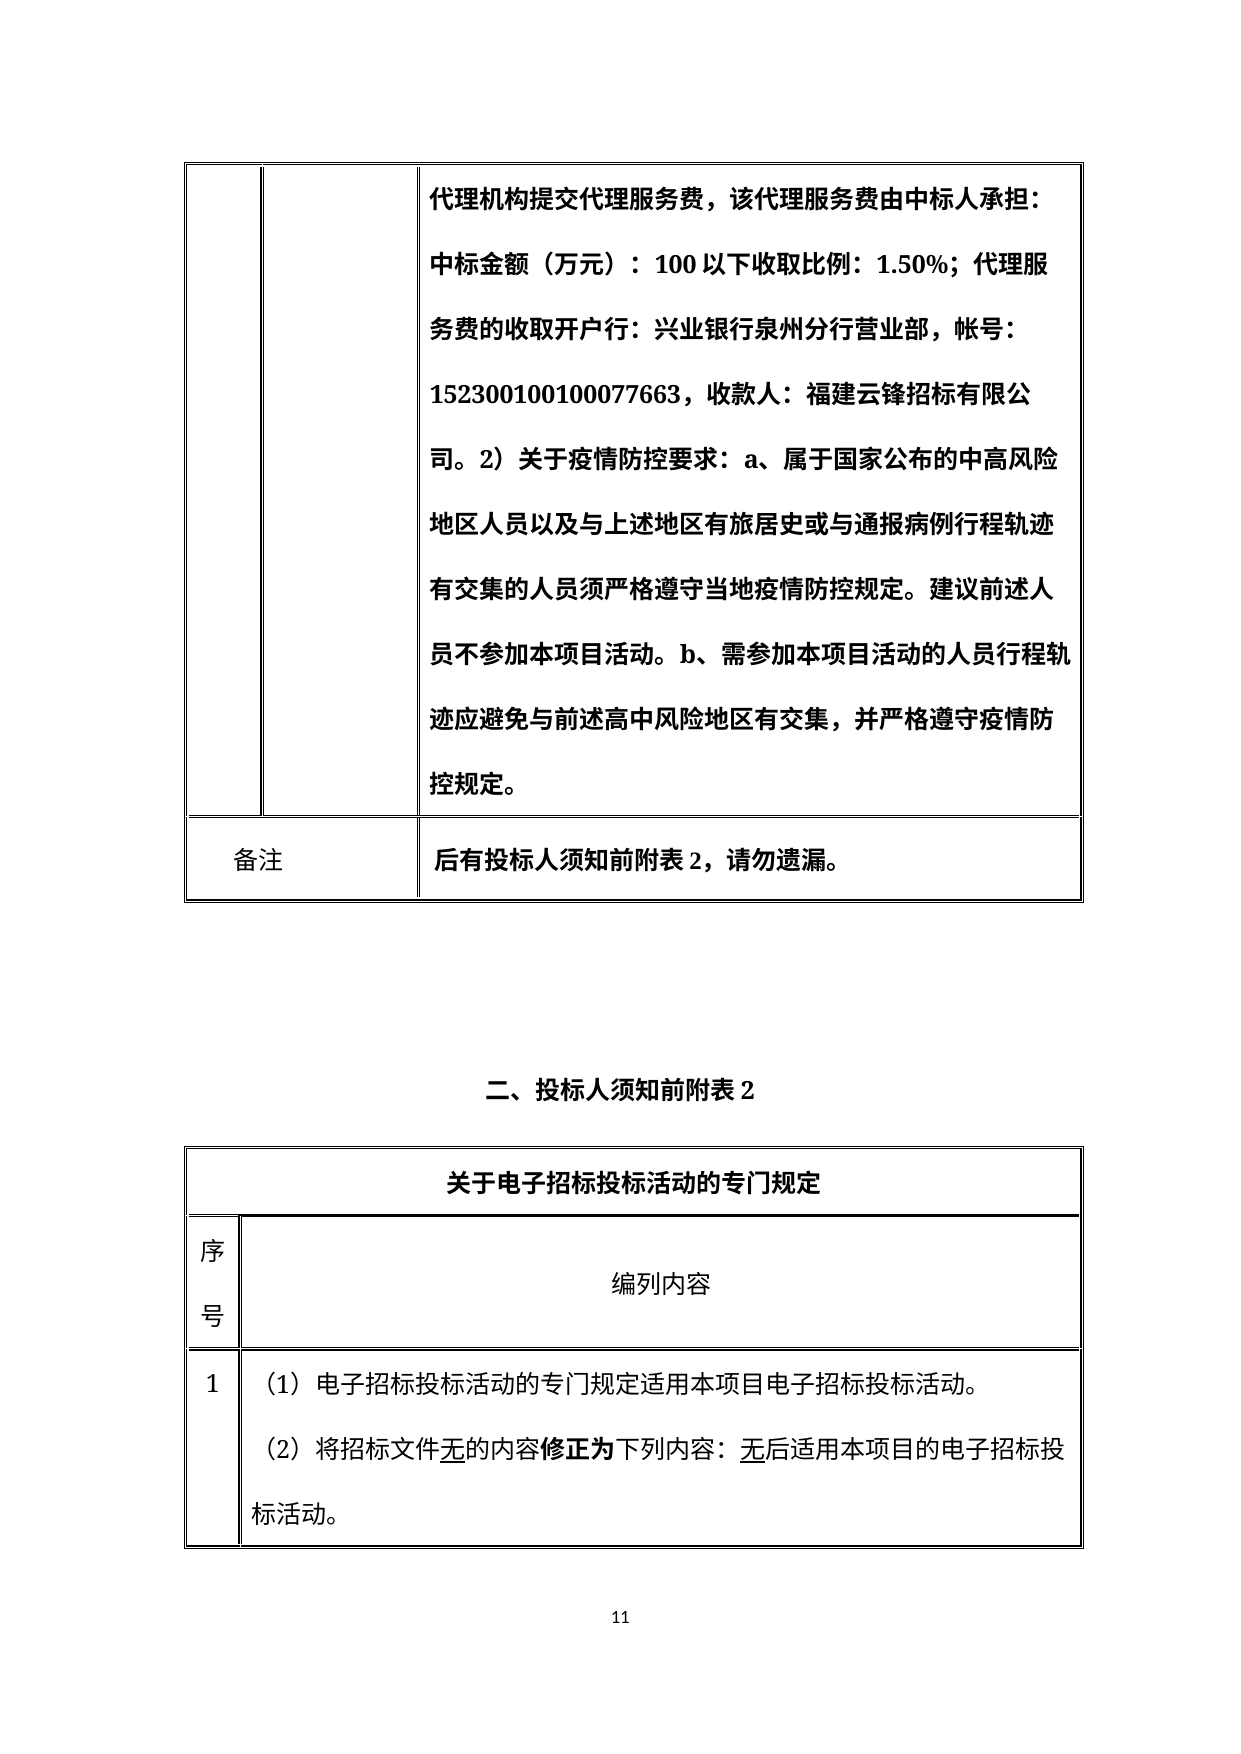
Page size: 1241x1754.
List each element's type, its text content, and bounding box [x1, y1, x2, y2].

table_cell 后有投标人须知前附表2，请勿遗漏。 [419, 815, 1081, 899]
text 二、投标人须知前附表2 [187, 1056, 1053, 1121]
table_cell 19 [262, 165, 418, 815]
table_cell 编列内容 [242, 1214, 1080, 1347]
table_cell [240, 1347, 1081, 1545]
table_header 关于电子招标投标活动的专门规定 [187, 1149, 1080, 1214]
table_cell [419, 165, 1080, 815]
table_cell 备注 [187, 815, 418, 899]
table_cell 1 [187, 1347, 240, 1545]
table_cell 12 [187, 165, 262, 815]
table_cell 序号 [187, 1214, 238, 1347]
